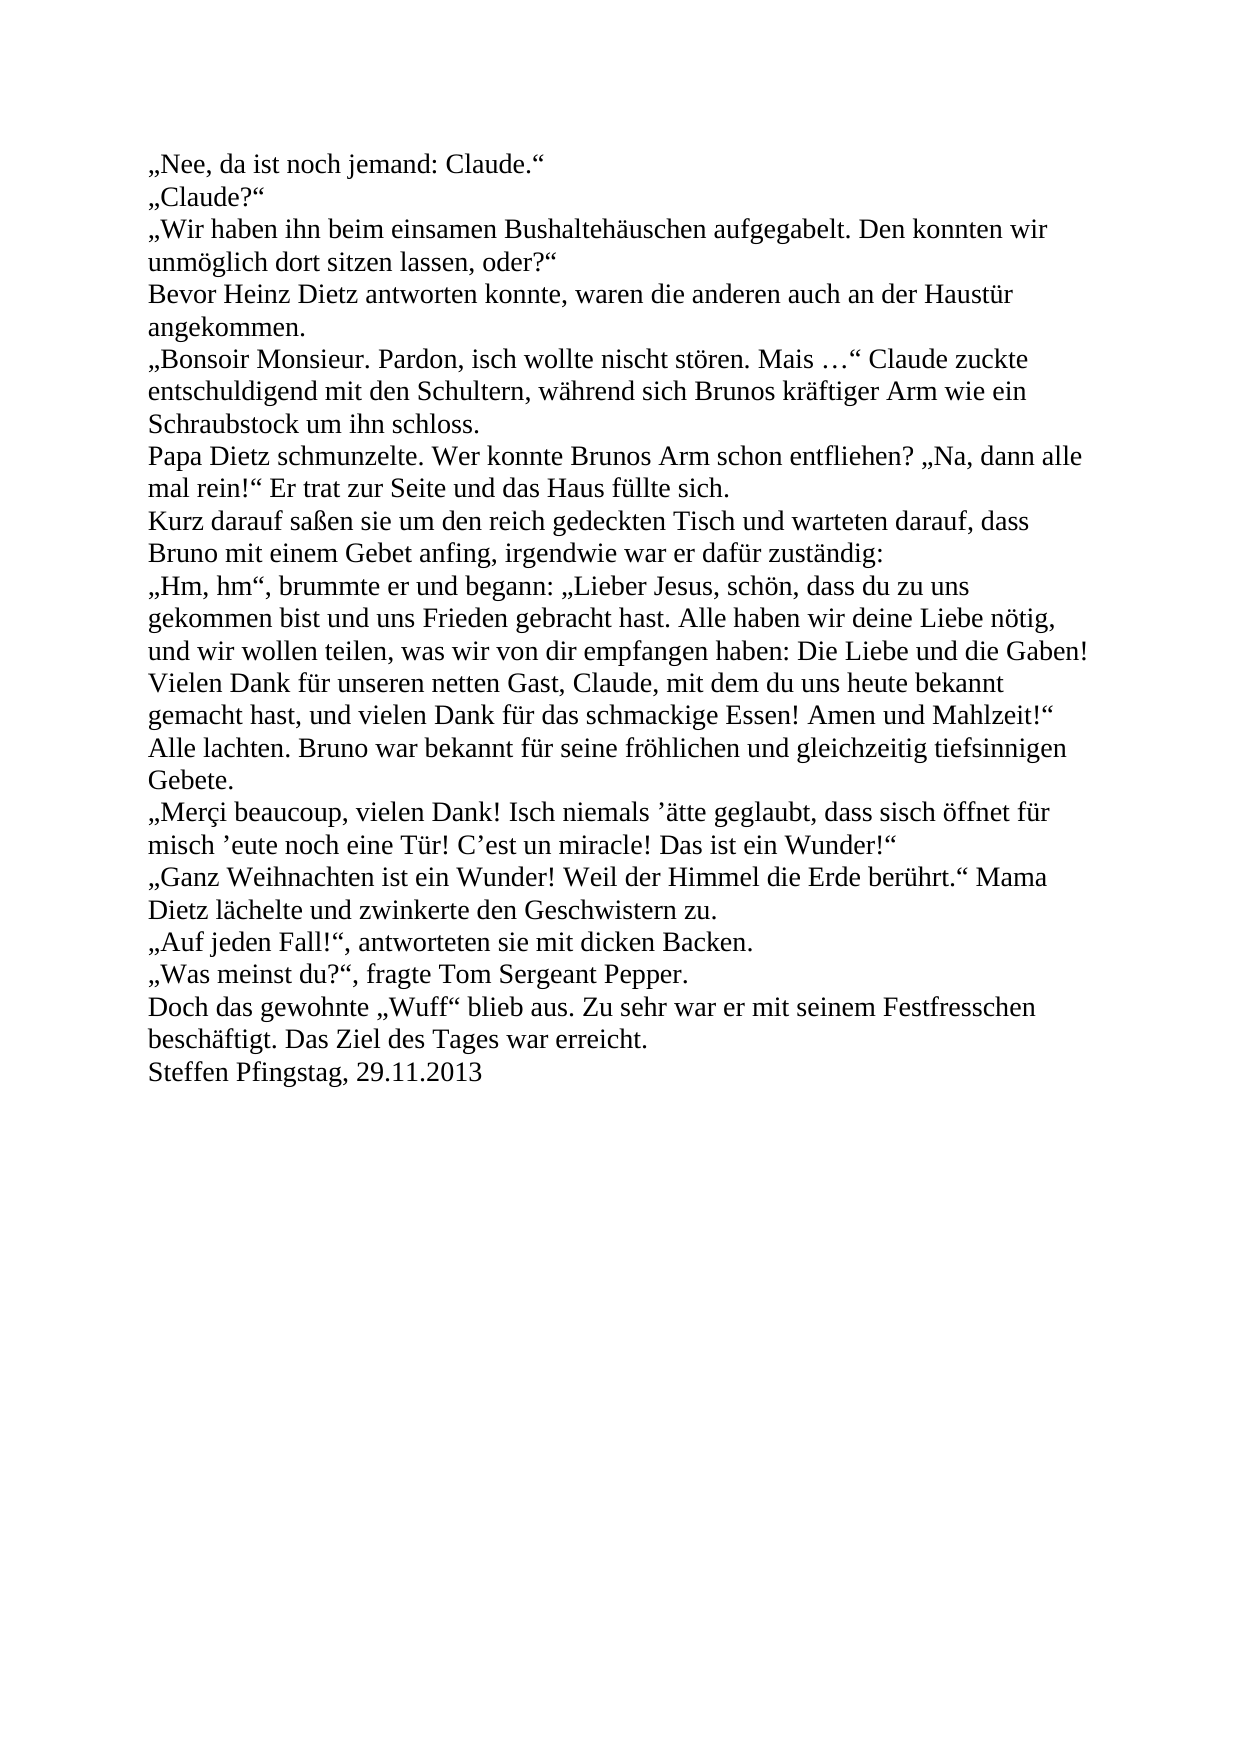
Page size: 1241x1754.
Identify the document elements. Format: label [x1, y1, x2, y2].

text [148, 148, 1093, 1087]
